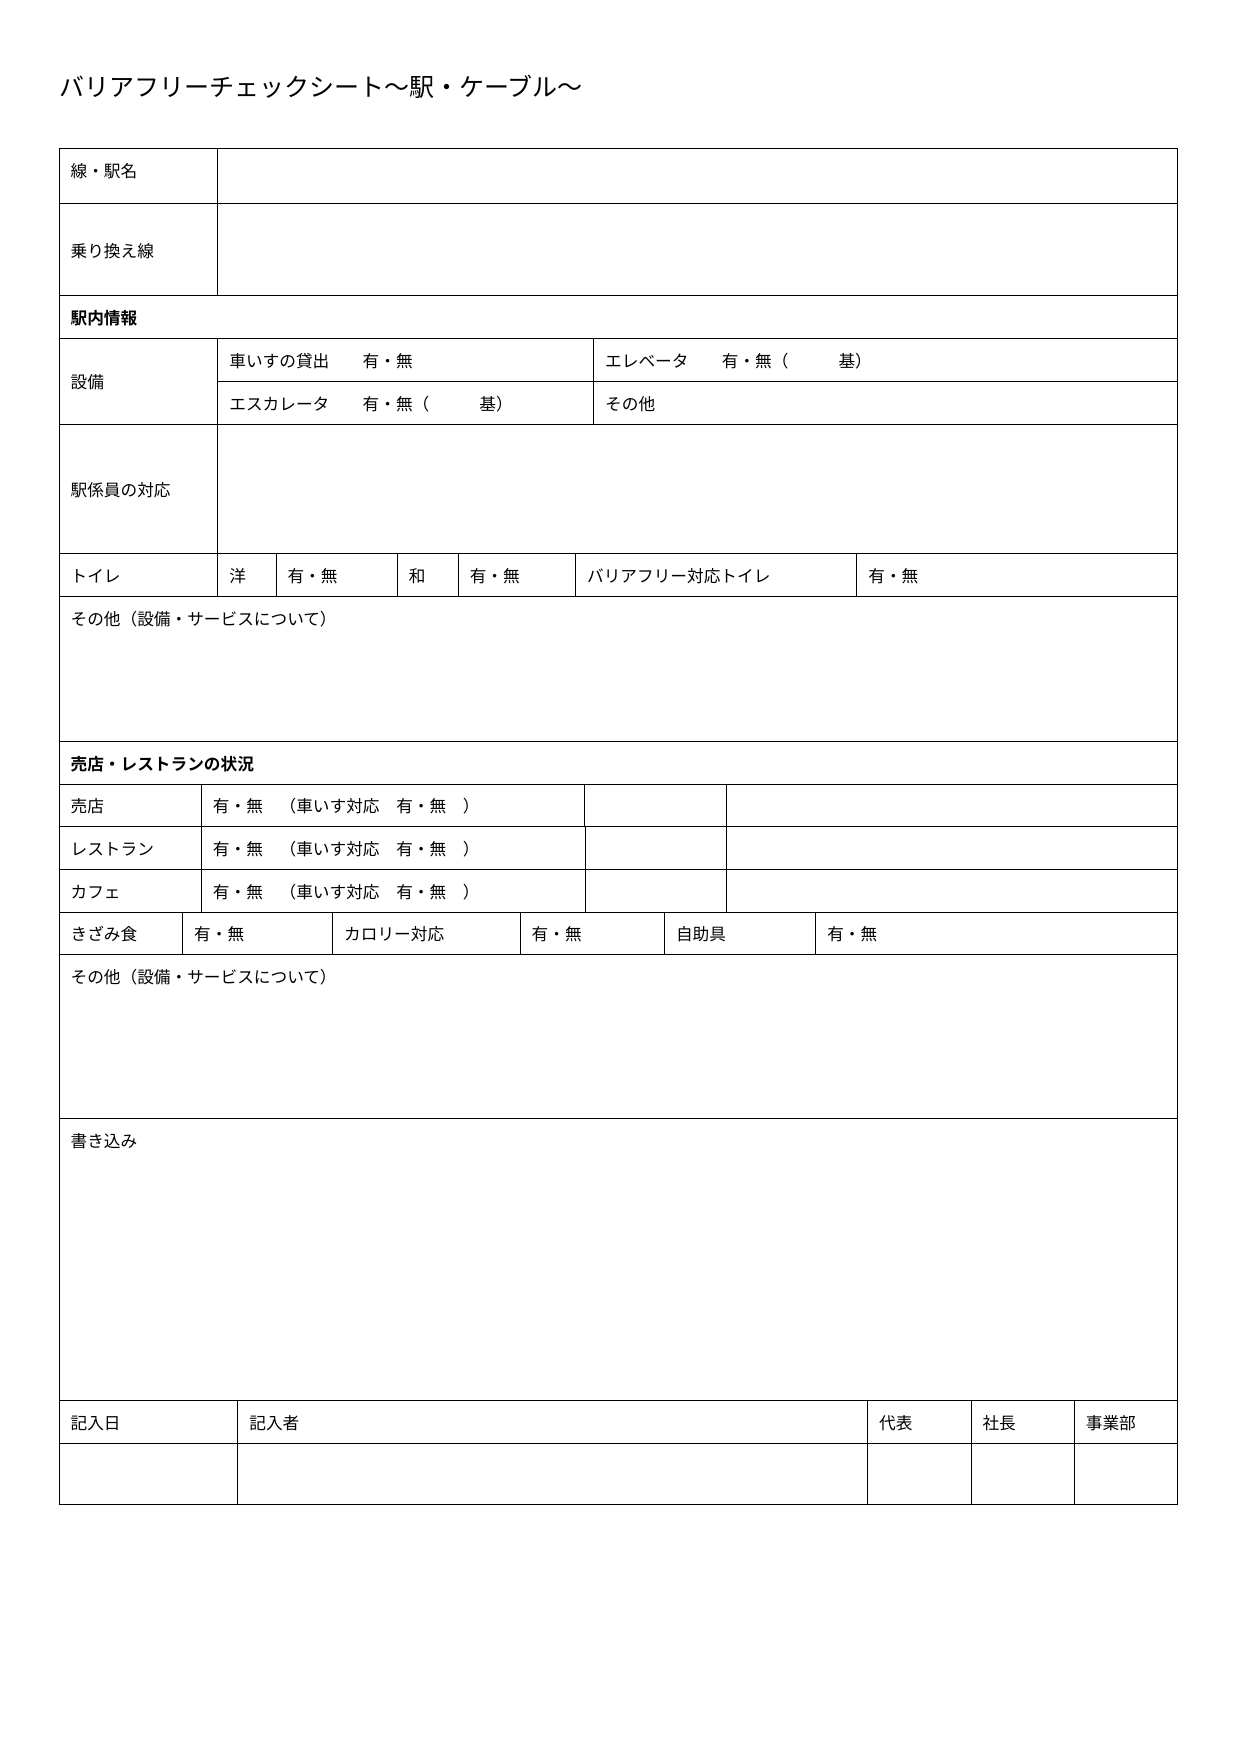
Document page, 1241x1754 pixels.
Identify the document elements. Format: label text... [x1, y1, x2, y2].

table_cell [218, 204, 1177, 295]
table_cell トイレ [60, 554, 217, 596]
table_cell 記入日 [60, 1401, 237, 1443]
table_cell [218, 425, 1177, 553]
table_cell 自助具 [665, 913, 815, 954]
table_cell 事業部 [1075, 1401, 1177, 1443]
table_cell 乗り換え線 [60, 204, 217, 295]
table_cell 有・無 [816, 913, 1177, 954]
table_cell [586, 870, 726, 912]
table_cell 有・無 [857, 554, 1177, 596]
table_cell [60, 1444, 237, 1504]
table_cell 有・無 [277, 554, 397, 596]
table_cell カロリー対応 [333, 913, 520, 954]
table_cell [1075, 1444, 1177, 1504]
table_cell 売店・レストランの状況 [60, 742, 1177, 783]
table_cell 洋 [218, 554, 276, 596]
text バリアフリーチェックシート～駅・ケーブル～ [59, 64, 1181, 106]
table_cell 有・無 [521, 913, 664, 954]
table_cell カフェ [60, 870, 201, 912]
table_cell 有・無 （車いす対応 有・無 ） [202, 827, 585, 869]
table_cell 駅内情報 [60, 296, 1177, 338]
table_cell 社長 [972, 1401, 1074, 1443]
table_cell 売店 [60, 785, 201, 826]
table_cell [727, 870, 1177, 912]
table_cell エスカレータ 有・無（ 基） [218, 382, 593, 423]
table_cell 記入者 [238, 1401, 867, 1443]
table_cell [585, 785, 726, 826]
table_cell その他 [594, 382, 1177, 423]
table_cell きざみ食 [60, 913, 182, 954]
table_cell 和 [398, 554, 458, 596]
table_cell その他（設備・サービスについて） [60, 597, 1177, 741]
table_cell [586, 827, 726, 869]
table_cell 書き込み [60, 1119, 1177, 1400]
table_cell 有・無 [459, 554, 575, 596]
table_cell 代表 [868, 1401, 971, 1443]
table_cell [238, 1444, 867, 1504]
table_cell 車いすの貸出 有・無 [218, 339, 593, 381]
table_header 線・駅名 [60, 149, 217, 203]
table_cell 有・無 [183, 913, 332, 954]
table_cell [727, 827, 1177, 869]
table_header [218, 149, 1177, 203]
table_cell [972, 1444, 1074, 1504]
table_cell その他（設備・サービスについて） [60, 955, 1177, 1118]
table_cell バリアフリー対応トイレ [576, 554, 856, 596]
table_cell 駅係員の対応 [60, 425, 217, 553]
table_cell 有・無 （車いす対応 有・無 ） [202, 785, 584, 826]
table_cell [868, 1444, 971, 1504]
table_cell レストラン [60, 827, 201, 869]
table_cell 有・無 （車いす対応 有・無 ） [202, 870, 585, 912]
table_cell エレベータ 有・無（ 基） [594, 339, 1177, 381]
table_cell 設備 [60, 339, 217, 423]
table_cell [727, 785, 1177, 826]
